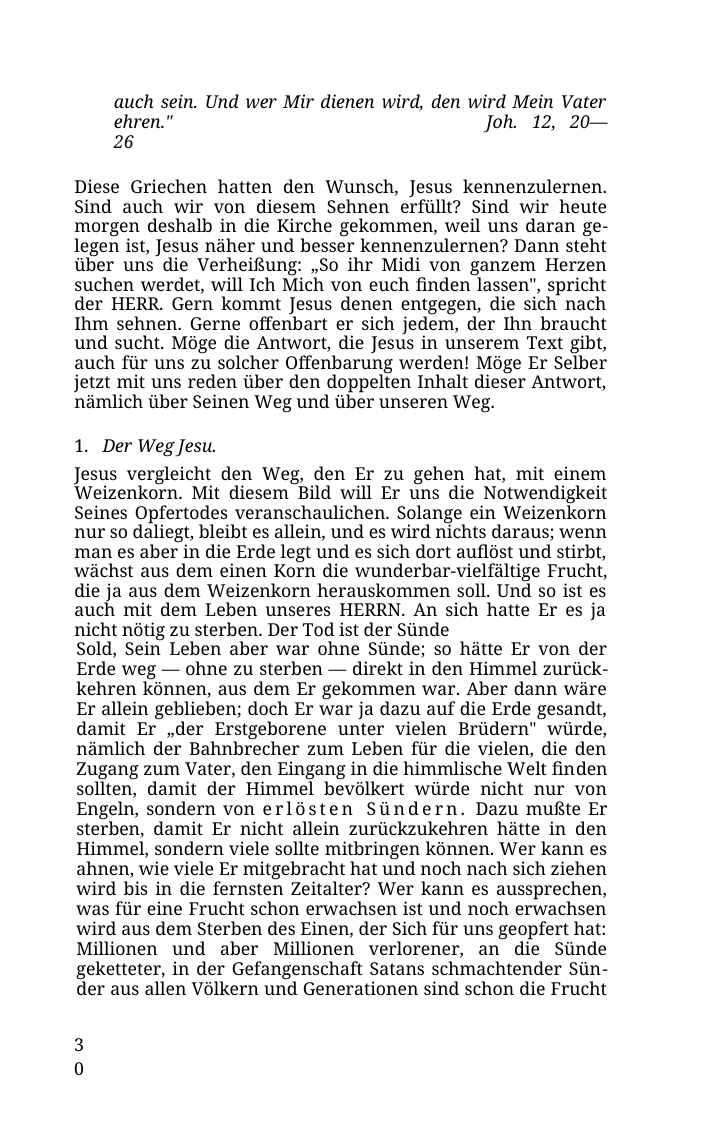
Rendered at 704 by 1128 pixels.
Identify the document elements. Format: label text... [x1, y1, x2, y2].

list Der Weg Jesu. [74, 438, 676, 456]
text Jesus vergleicht den Weg, den Er zu gehen hat, mit einem Weizenkorn. Mit diesem Bild will Er uns die Notwendigkeit Seines Opfertodes veranschaulichen. Solange ein Weizenkorn nur so daliegt, bleibt es allein, und es wird nichts daraus; wenn man es aber in die Erde legt und es sich dort auflöst und stirbt, wächst aus dem einen Korn die wunderbar-vielfältige Frucht, die ja aus dem Weizenkorn herauskommen soll. Und so ist es auch mit dem Leben unseres HERRN. An sich hatte Er es ja nicht nötig zu sterben. Der Tod ist der Sünde [74, 464, 608, 640]
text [114, 93, 608, 153]
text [76, 640, 608, 1000]
text Diese Griechen hatten den Wunsch, Jesus kennenzulernen. Sind auch wir von diesem Sehnen erfüllt? Sind wir heute morgen deshalb in die Kirche gekommen, weil uns daran gelegen ist, Jesus näher und besser kennenzulernen? Dann steht über uns die Verheißung: „So ihr Midi von ganzem Herzen suchen werdet, will Ich Mich von euch finden lassen", spricht der HERR. Gern kommt Jesus denen entgegen, die sich nach Ihm sehnen. Gerne offenbart er sich jedem, der Ihn braucht und sucht. Möge die Antwort, die Jesus in unserem Text gibt, auch für uns zu solcher Offenbarung werden! Möge Er Selber jetzt mit uns reden über den doppelten Inhalt dieser Antwort, nämlich über Seinen Weg und über unseren Weg. [74, 178, 608, 412]
